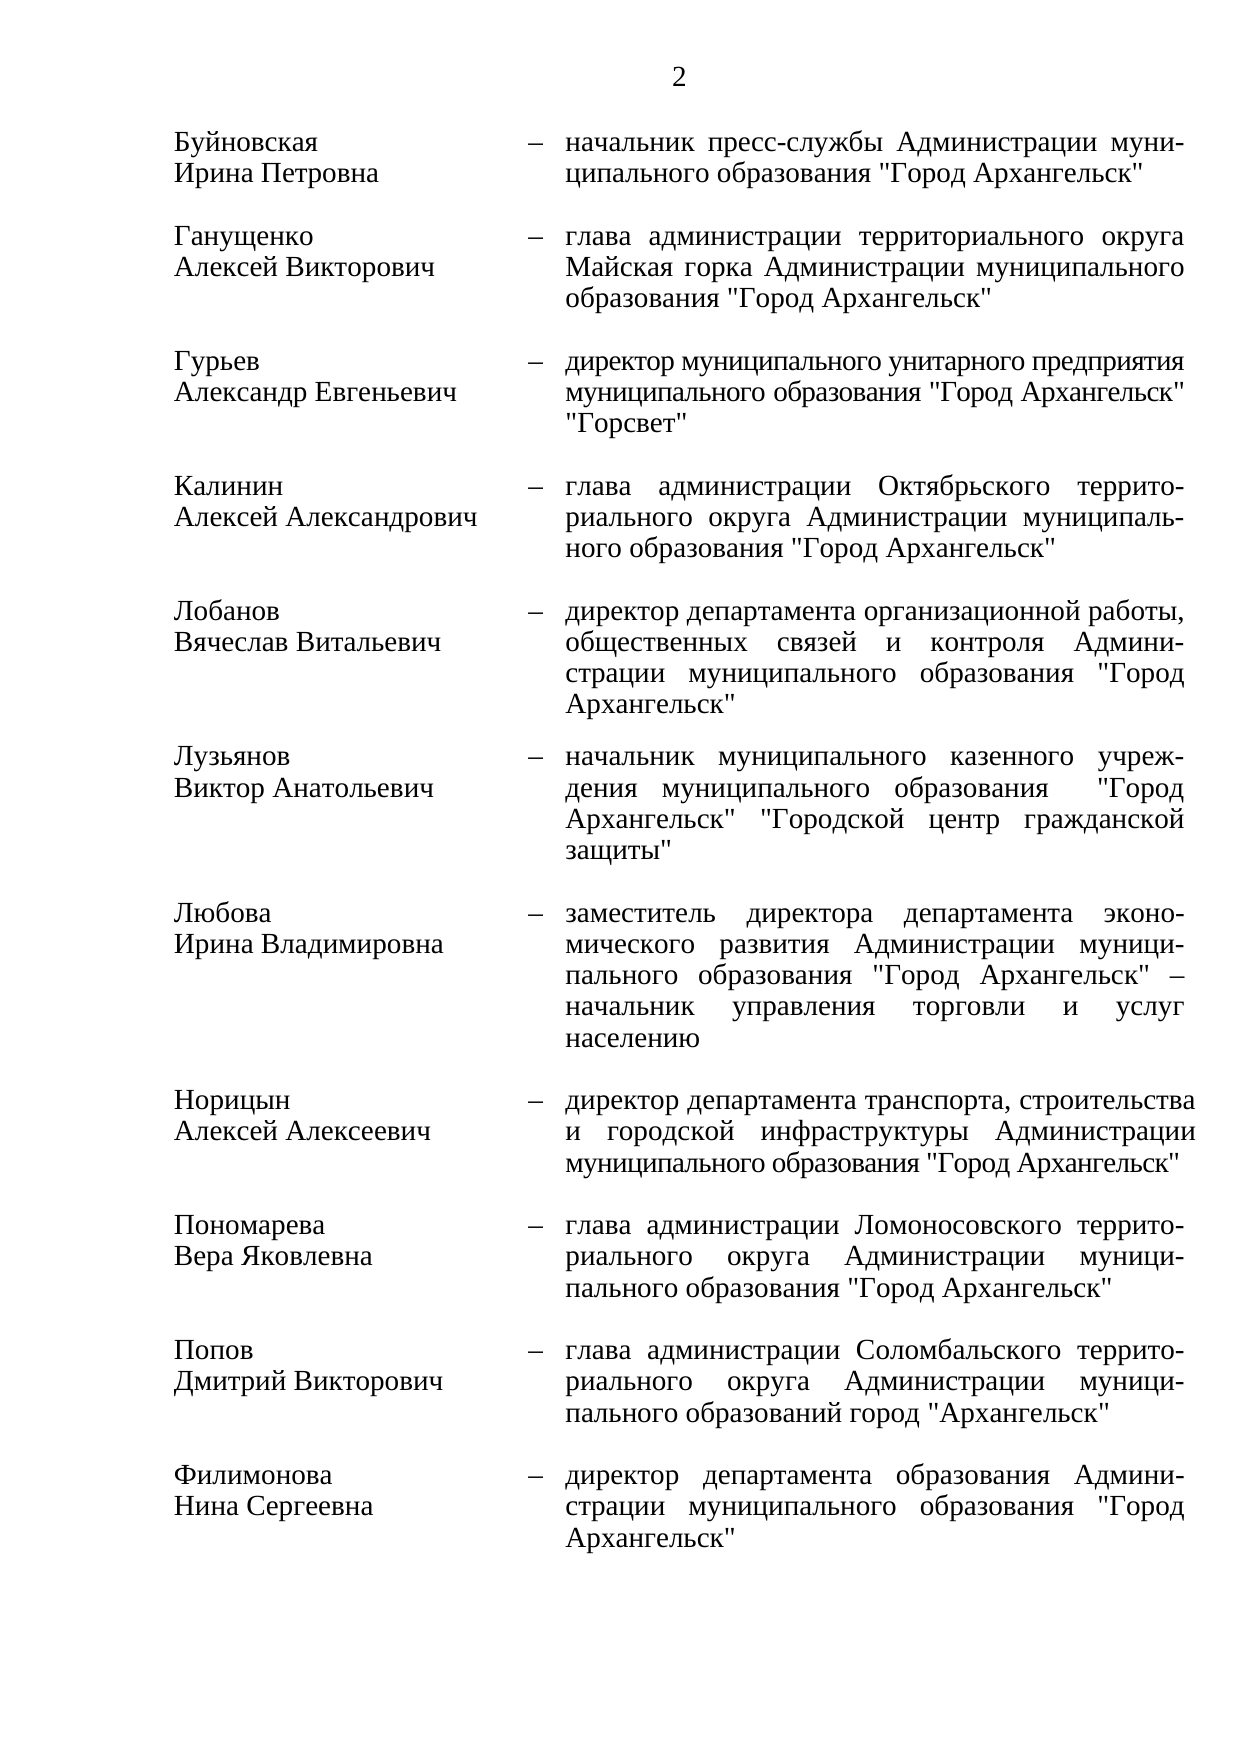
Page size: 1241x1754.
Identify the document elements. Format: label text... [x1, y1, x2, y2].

table_cell Норицын Алексей Алексеевич [163, 1085, 517, 1209]
table_cell глава администрации Ломоносовского террито-риального округа Администрации муници-пального образования "Город Архангельск" [554, 1210, 1196, 1334]
table_header – [517, 126, 554, 220]
table_cell директор департамента транспорта, строительства и городской инфраструктуры Администрации муниципального образования "Город Архангельск" [554, 1085, 1196, 1209]
table_cell – [517, 897, 554, 1084]
table_cell директор департамента организационной работы, общественных связей и контроля Админи-страции муниципального образования "Город Архангельск" [554, 595, 1196, 741]
table_cell директор муниципального унитарного предприятия муниципального образования "Город Архангельск" "Горсвет" [554, 345, 1196, 470]
table_cell Пономарева Вера Яковлевна [163, 1210, 517, 1334]
table_cell Филимонова Нина Сергеевна [163, 1460, 517, 1584]
table_cell Калинин Алексей Александрович [163, 470, 517, 595]
table_cell начальник муниципального казенного учреж-дения муниципального образования "Город Архангельск" "Городской центр гражданской защиты" [554, 741, 1196, 897]
table_header Буйновская Ирина Петровна [163, 126, 517, 220]
table_cell глава администрации Октябрьского террито-риального округа Администрации муниципаль-ного образования "Город Архангельск" [554, 470, 1196, 595]
table_cell – [517, 470, 554, 595]
table_cell Любова Ирина Владимировна [163, 897, 517, 1084]
table_cell – [517, 741, 554, 897]
table_cell – [517, 595, 554, 741]
table_cell Ганущенко Алексей Викторович [163, 220, 517, 345]
table_cell Лобанов Вячеслав Витальевич [163, 595, 517, 741]
table_cell – [517, 1335, 554, 1459]
table_cell Попов Дмитрий Викторович [163, 1335, 517, 1459]
table_cell – [517, 1210, 554, 1334]
table_cell директор департамента образования Админи-страции муниципального образования "Город Архангельск" [554, 1460, 1196, 1584]
table_header начальник пресс-службы Администрации муни-ципального образования "Город Архангельск" [554, 126, 1196, 220]
table_cell глава администрации территориального округа Майская горка Администрации муниципального образования "Город Архангельск" [554, 220, 1196, 345]
table_cell – [517, 1085, 554, 1209]
table_cell – [517, 345, 554, 470]
text 2 [177, 59, 1181, 93]
table_cell Лузьянов Виктор Анатольевич [163, 741, 517, 897]
table_cell Гурьев Александр Евгеньевич [163, 345, 517, 470]
table_cell глава администрации Соломбальского террито-риального округа Администрации муници-пального образований город "Архангельск" [554, 1335, 1196, 1459]
table_cell заместитель директора департамента эконо-мического развития Администрации муници-пального образования "Город Архангельск" – начальник управления торговли и услуг населению [554, 897, 1196, 1084]
table_cell – [517, 220, 554, 345]
table_cell – [517, 1460, 554, 1584]
